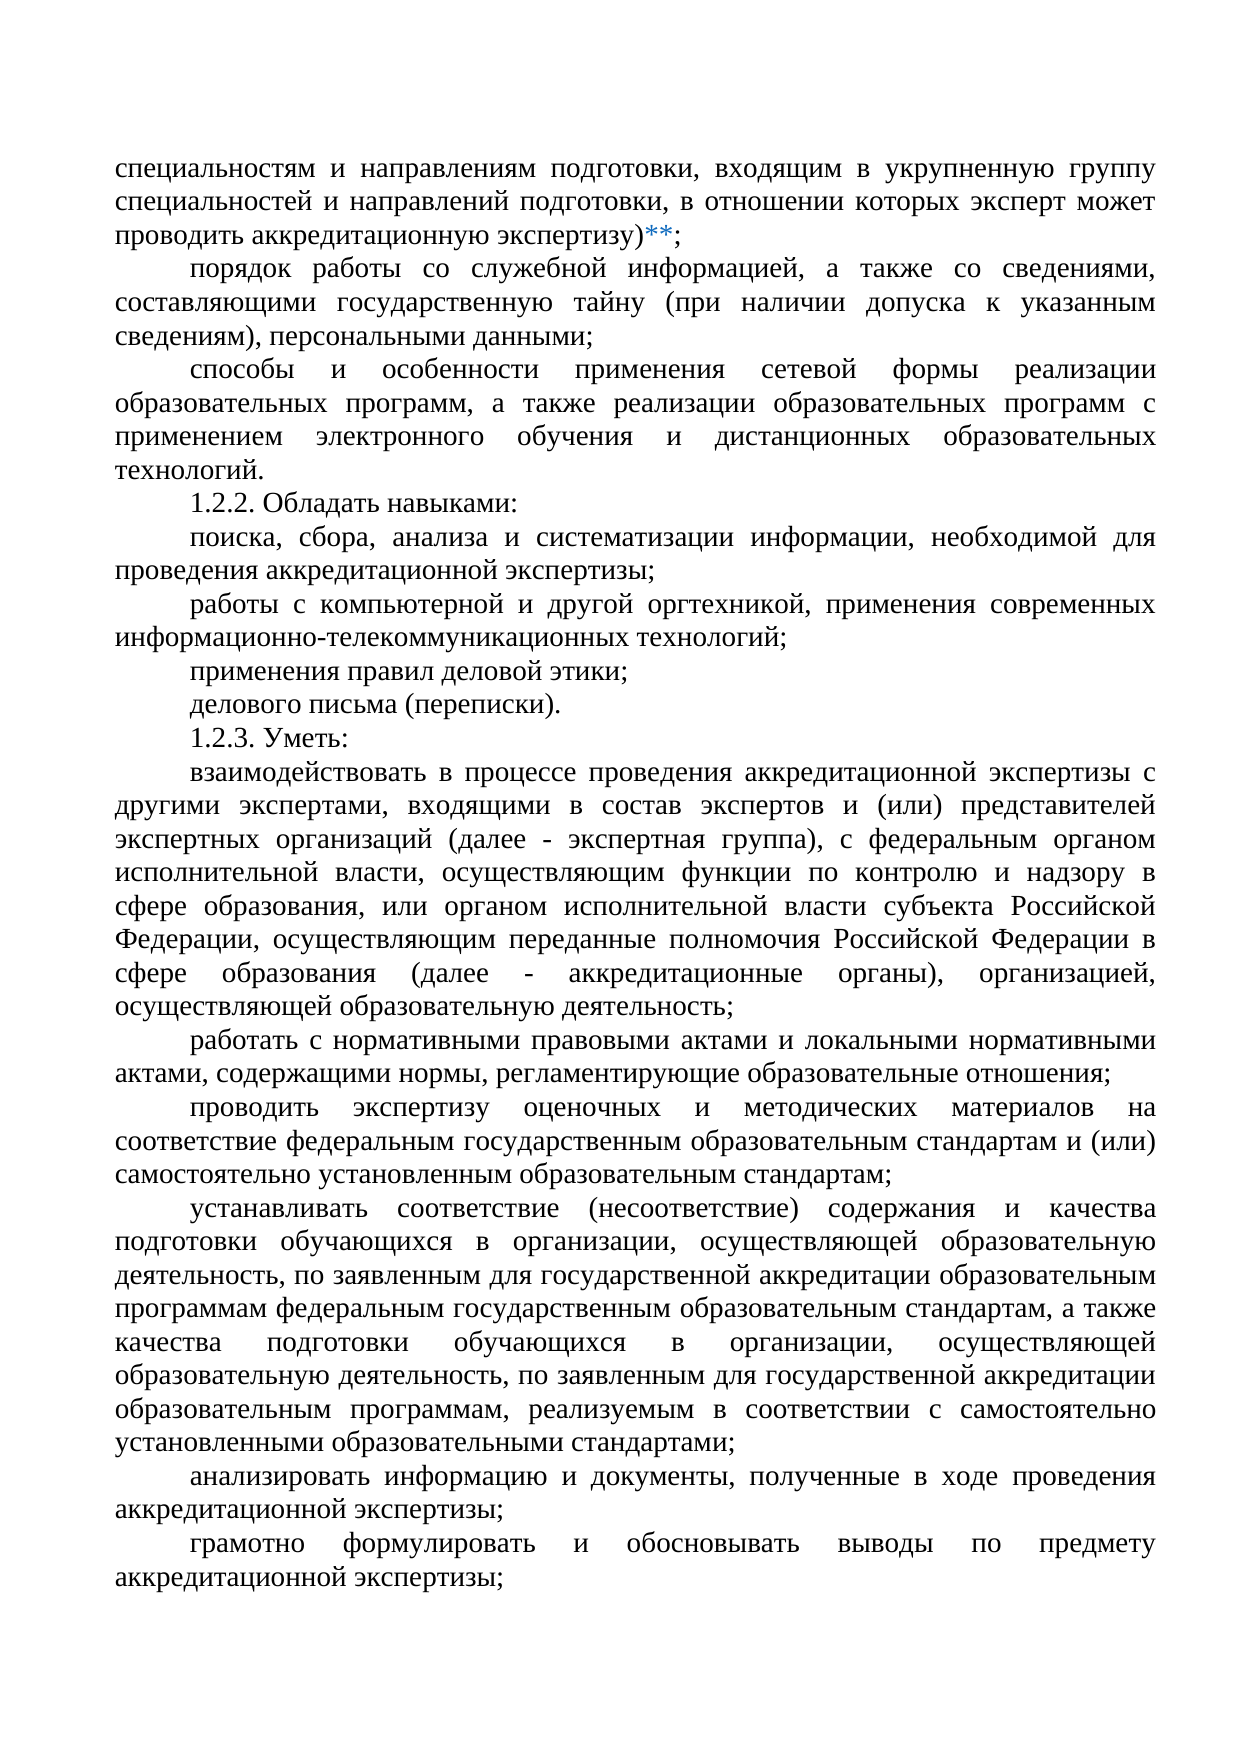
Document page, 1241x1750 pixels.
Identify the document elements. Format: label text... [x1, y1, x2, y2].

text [114, 150, 1157, 251]
text работать с нормативными правовыми актами и локальными нормативными актами, содержащими нормы, регламентирующие образовательные отношения; [114, 1022, 1157, 1089]
text применения правил деловой этики; [114, 653, 1157, 687]
text делового письма (переписки). [114, 687, 1157, 720]
text 1.2.3. Уметь: [114, 720, 1157, 754]
text проводить экспертизу оценочных и методических материалов на соответствие федеральным государственным образовательным стандартам и (или) самостоятельно установленным образовательным стандартам; [114, 1089, 1157, 1190]
text работы с компьютерной и другой оргтехникой, применения современных информационно-телекоммуникационных технологий; [114, 586, 1157, 653]
text порядок работы со служебной информацией, а также со сведениями, составляющими государственную тайну (при наличии допуска к указанным сведениям), персональными данными; [114, 251, 1157, 351]
text 1.2.2. Обладать навыками: [114, 485, 1157, 519]
text поиска, сбора, анализа и систематизации информации, необходимой для проведения аккредитационной экспертизы; [114, 519, 1157, 586]
text взаимодействовать в процессе проведения аккредитационной экспертизы с другими экспертами, входящими в состав экспертов и (или) представителей экспертных организаций (далее - экспертная группа), с федеральным органом исполнительной власти, осуществляющим функции по контролю и надзору в сфере образования, или органом исполнительной власти субъекта Российской Федерации, осуществляющим переданные полномочия Российской Федерации в сфере образования (далее - аккредитационные органы), организацией, осуществляющей образовательную деятельность; [114, 754, 1157, 1022]
text способы и особенности применения сетевой формы реализации образовательных программ, а также реализации образовательных программ с применением электронного обучения и дистанционных образовательных технологий. [114, 351, 1157, 485]
text анализировать информацию и документы, полученные в ходе проведения аккредитационной экспертизы; [114, 1458, 1157, 1525]
text грамотно формулировать и обосновывать выводы по предмету аккредитационной экспертизы; [114, 1525, 1157, 1592]
text устанавливать соответствие (несоответствие) содержания и качества подготовки обучающихся в организации, осуществляющей образовательную деятельность, по заявленным для государственной аккредитации образовательным программам федеральным государственным образовательным стандартам, а также качества подготовки обучающихся в организации, осуществляющей образовательную деятельность, по заявленным для государственной аккредитации образовательным программам, реализуемым в соответствии с самостоятельно установленными образовательными стандартами; [114, 1190, 1157, 1458]
